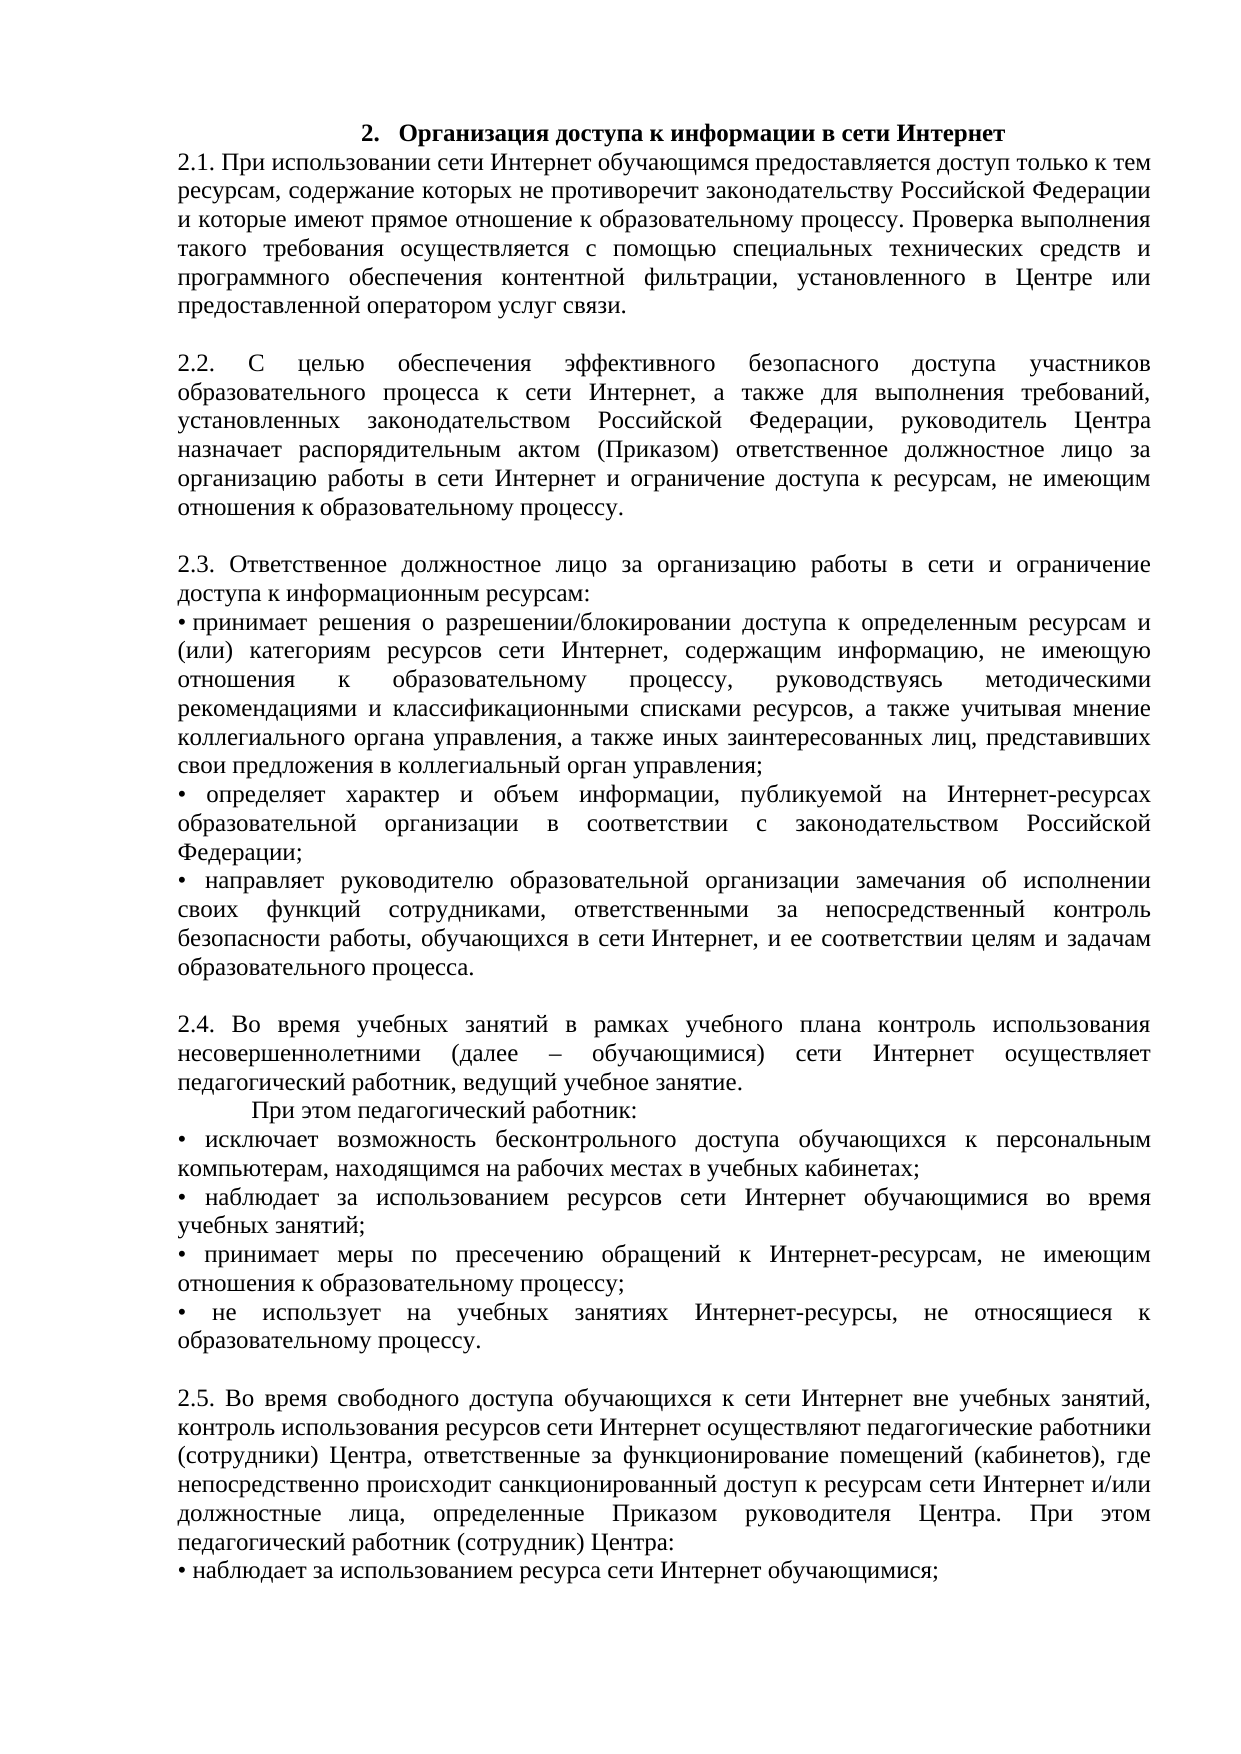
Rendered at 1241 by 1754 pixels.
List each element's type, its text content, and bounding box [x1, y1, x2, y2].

text 2.1. При использовании сети Интернет обучающимся предоставляется доступ только к тем ресурсам, содержание которых не противоречит законодательству Российской Федерации и которые имеют прямое отношение к образовательному процессу. Проверка выполнения такого требования осуществляется с помощью специальных технических средств и программного обеспечения контентной фильтрации, установленного в Центре или предоставленной оператором услуг связи. [177, 147, 1152, 319]
text • исключает возможность бесконтрольного доступа обучающихся к персональным компьютерам, находящимся на рабочих местах в учебных кабинетах; [177, 1124, 1152, 1182]
text • не использует на учебных занятиях Интернет-ресурсы, не относящиеся к образовательному процессу. [177, 1297, 1152, 1354]
text 2.4. Во время учебных занятий в рамках учебного плана контроль использования несовершеннолетними (далее – обучающимися) сети Интернет осуществляет педагогический работник, ведущий учебное занятие. [177, 1009, 1152, 1096]
text • направляет руководителю образовательной организации замечания об исполнении своих функций сотрудниками, ответственными за непосредственный контроль безопасности работы, обучающихся в сети Интернет, и ее соответствии целям и задачам образовательного процесса. [177, 866, 1152, 981]
text 2.2. С целью обеспечения эффективного безопасного доступа участников образовательного процесса к сети Интернет, а также для выполнения требований, установленных законодательством Российской Федерации, руководитель Центра назначает распорядительным актом (Приказом) ответственное должностное лицо за организацию работы в сети Интернет и ограничение доступа к ресурсам, не имеющим отношения к образовательному процессу. [177, 348, 1152, 521]
text • наблюдает за использованием ресурсов сети Интернет обучающимися во время учебных занятий; [177, 1182, 1152, 1239]
text При этом педагогический работник: [177, 1096, 1152, 1124]
text • принимает решения о разрешении/блокировании доступа к определенным ресурсам и (или) категориям ресурсов сети Интернет, содержащим информацию, не имеющую отношения к образовательному процессу, руководствуясь методическими рекомендациями и классификационными списками ресурсов, а также учитывая мнение коллегиального органа управления, а также иных заинтересованных лиц, представивших свои предложения в коллегиальный орган управления; [177, 607, 1152, 779]
text 2.5. Во время свободного доступа обучающихся к сети Интернет вне учебных занятий, контроль использования ресурсов сети Интернет осуществляют педагогические работники (сотрудники) Центра, ответственные за функционирование помещений (кабинетов), где непосредственно происходит санкционированный доступ к ресурсам сети Интернет и/или должностные лица, определенные Приказом руководителя Центра. При этом педагогический работник (сотрудник) Центра: [177, 1383, 1152, 1556]
list Организация доступа к информации в сети Интернет [215, 118, 1152, 147]
text • наблюдает за использованием ресурса сети Интернет обучающимися; [177, 1556, 1152, 1584]
text 2.3. Ответственное должностное лицо за организацию работы в сети и ограничение доступа к информационным ресурсам: [177, 549, 1152, 607]
text • определяет характер и объем информации, публикуемой на Интернет-ресурсах образовательной организации в соответствии с законодательством Российской Федерации; [177, 779, 1152, 866]
text • принимает меры по пресечению обращений к Интернет-ресурсам, не имеющим отношения к образовательному процессу; [177, 1239, 1152, 1297]
